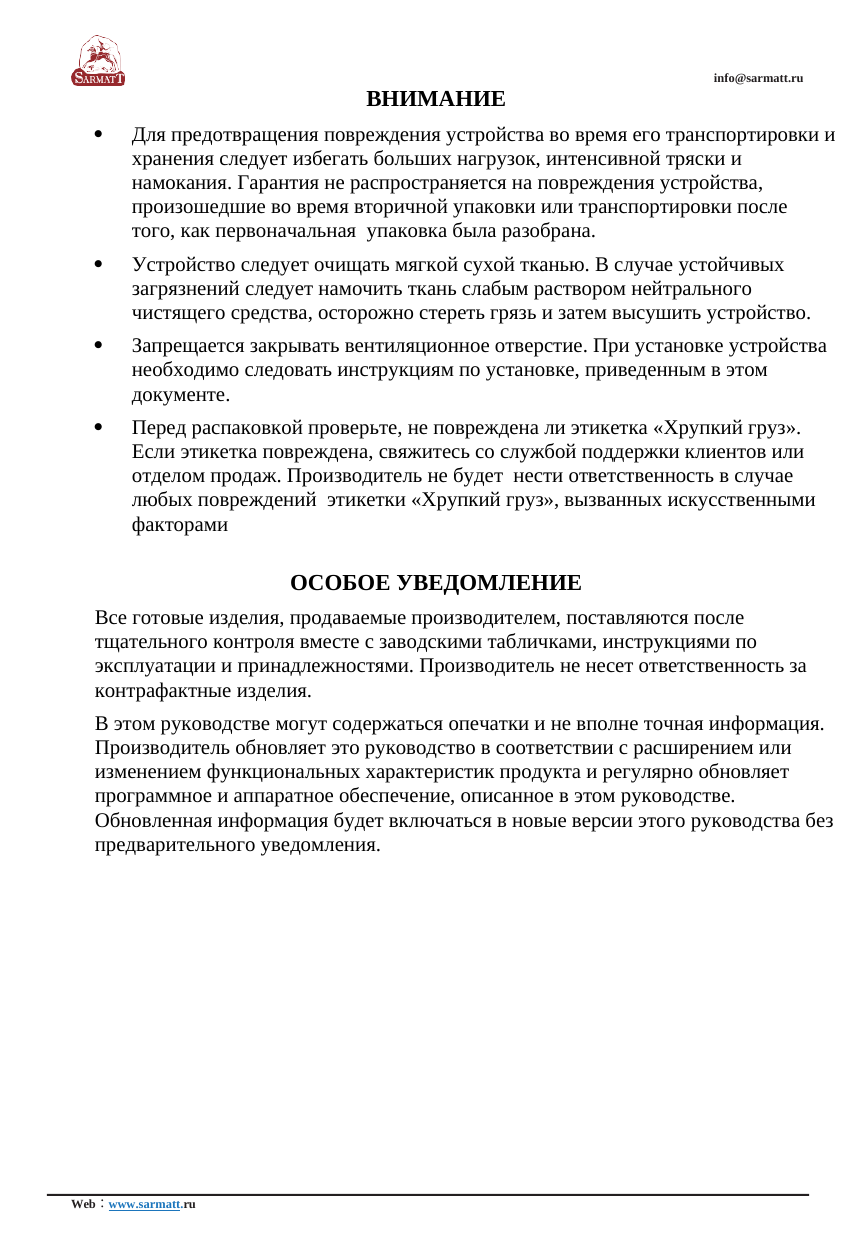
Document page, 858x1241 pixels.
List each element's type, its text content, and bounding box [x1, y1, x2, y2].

text ОСОБОЕ УВЕДОМЛЕНИЕ [35, 569, 836, 596]
list Для предотвращения повреждения устройства во время его транспортировки и хранения следует избегать больших нагрузок, интенсивной тряски и намокания. Гарантия не распространяется на повреждения устройства, произошедшие во время вторичной упаковки или транспортировки после того, как первоначальная упаковка была разобрана. [94, 121, 836, 242]
list Устройство следует очищать мягкой сухой тканью. В случае устойчивых загрязнений следует намочить ткань слабым раствором нейтрального чистящего средства, осторожно стереть грязь и затем высушить устройство. [94, 251, 836, 324]
list Все готовые изделия, продаваемые производителем, поставляются после тщательного контроля вместе с заводскими табличками, инструкциями по эксплуатации и принадлежностями. Производитель не несет ответственность за контрафактные изделия. [94, 605, 836, 702]
list Запрещается закрывать вентиляционное отверстие. При установке устройства необходимо следовать инструкциям по установке, приведенным в этом документе. [94, 333, 836, 406]
text ВНИМАНИЕ [35, 85, 836, 112]
list Перед распаковкой проверьте, не повреждена ли этикетка «Хрупкий груз». Если этикетка повреждена, свяжитесь со службой поддержки клиентов или отделом продаж. Производитель не будет нести ответственность в случае любых повреждений этикетки «Хрупкий груз», вызванных искусственными факторами [94, 415, 836, 536]
list В этом руководстве могут содержаться опечатки и не вполне точная информация. Производитель обновляет это руководство в соответствии с расширением или изменением функциональных характеристик продукта и регулярно обновляет программное и аппаратное обеспечение, описанное в этом руководстве. Обновленная информация будет включаться в новые версии этого руководства без предварительного уведомления. [94, 711, 836, 856]
picture [71, 35, 125, 85]
